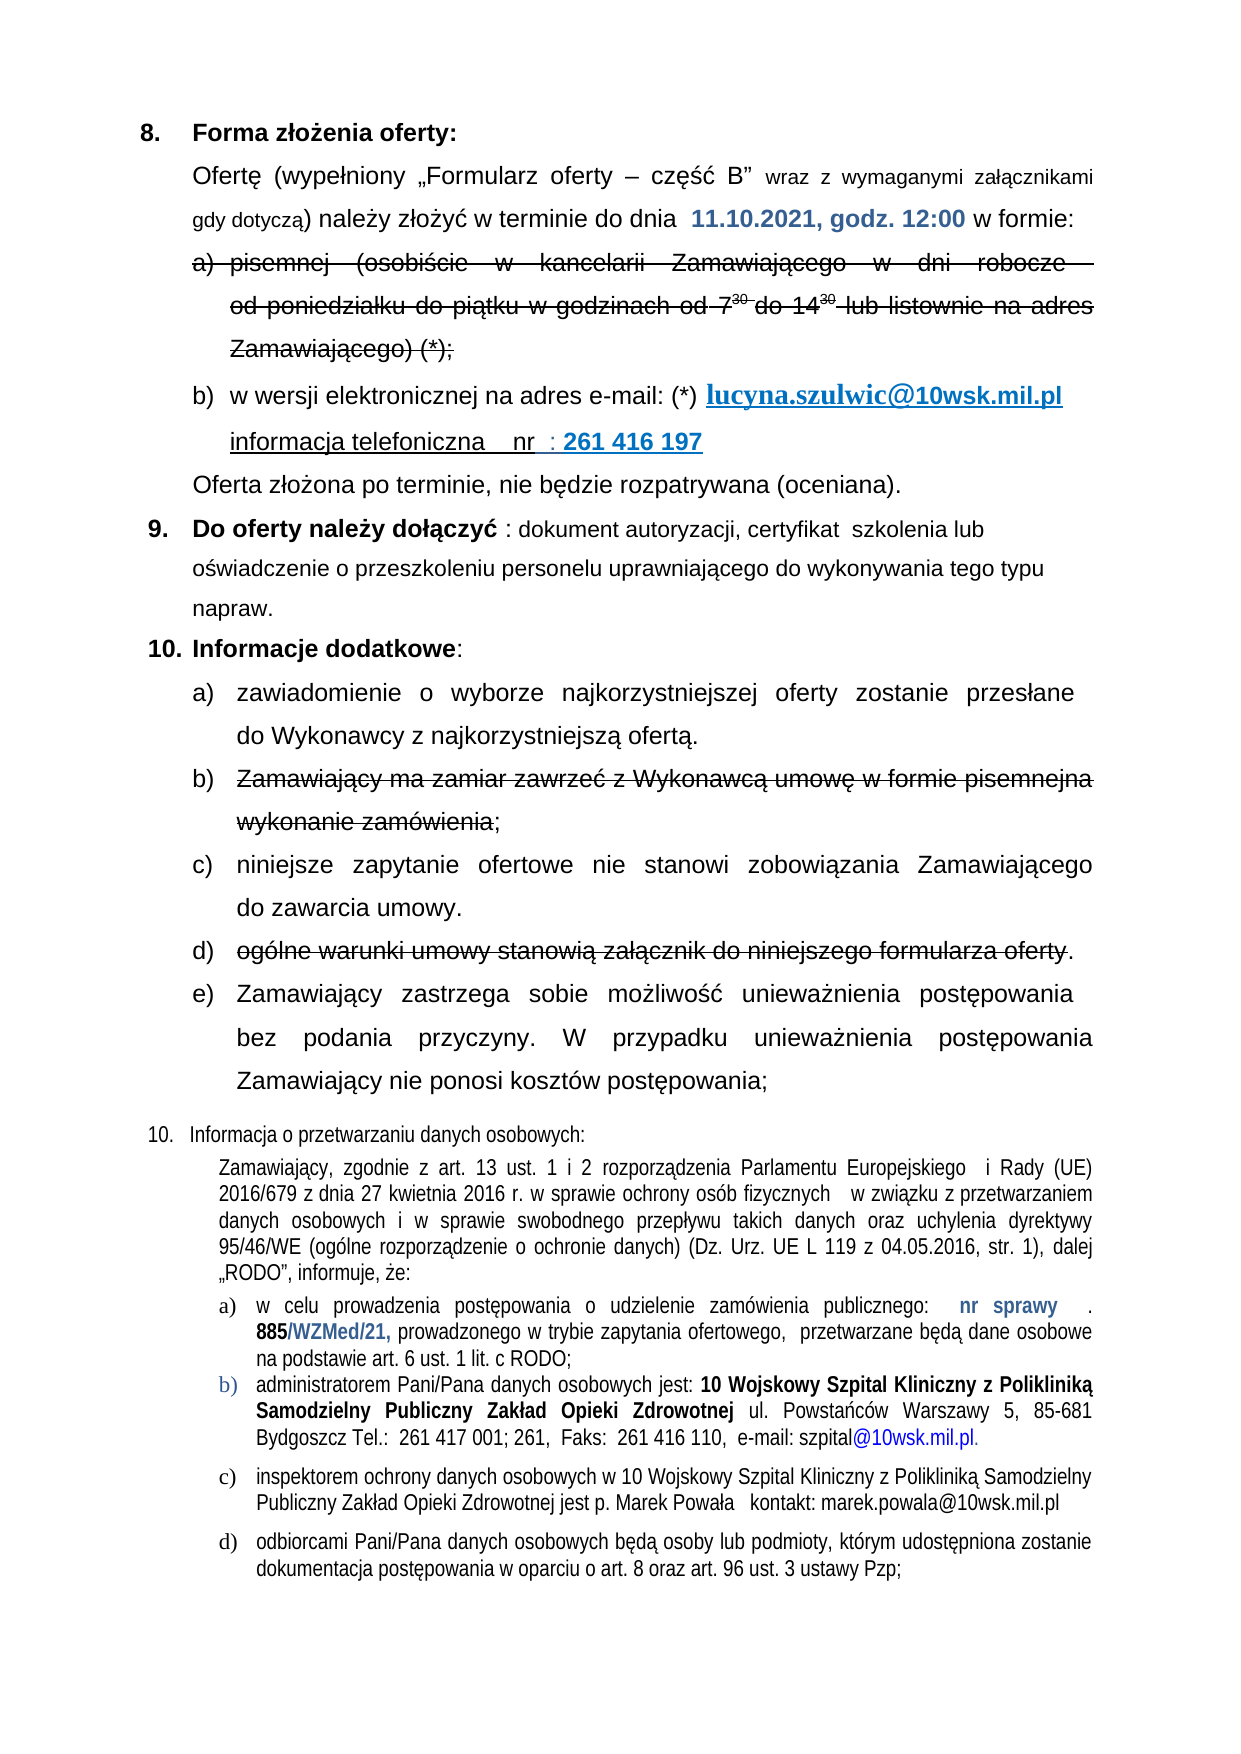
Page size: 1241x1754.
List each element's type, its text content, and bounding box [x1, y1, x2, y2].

list ogólne warunki umowy stanowią załącznik do niniejszego formularza oferty. [192, 936, 1094, 965]
list inspektorem ochrony danych osobowych w 10 Wojskowy Szpital Kliniczny z Polikliniką Samodzielny Publiczny Zakład Opieki Zdrowotnej jest p. Marek Powała kontakt: marek.powala@10wsk.mil.pl [218, 1463, 1092, 1516]
list Zamawiający zastrzega sobie możliwość unieważnienia postępowania bez podania przyczyny. W przypadku unieważnienia postępowania Zamawiający nie ponosi kosztów postępowania; [192, 979, 1094, 1094]
list Zamawiający ma zamiar zawrzeć z Wykonawcą umowę w formie pisemnejna wykonanie zamówienia; [192, 764, 1094, 836]
text 10. Informacja o przetwarzaniu danych osobowych: [148, 1121, 1092, 1148]
list odbiorcami Pani/Pana danych osobowych będą osoby lub podmioty, którym udostępniona zostanie dokumentacja postępowania w oparciu o art. 8 oraz art. 96 ust. 3 ustawy Pzp; [218, 1528, 1092, 1581]
list pisemnej (osobiście w kancelarii Zamawiającego w dni robocze od poniedziałku do piątku w godzinach od 730 do 1430 lub listownie na adres Zamawiającego) (*); [192, 247, 1094, 263]
text Zamawiający, zgodnie z art. 13 ust. 1 i 2 rozporządzenia Parlamentu Europejskiego i Rady (UE) 2016/679 z dnia 27 kwietnia 2016 r. w sprawie ochrony osób fizycznych w związku z przetwarzaniem danych osobowych i w sprawie swobodnego przepływu takich danych oraz uchylenia dyrektywy 95/46/WE (ogólne rozporządzenie o ochronie danych) (Dz. Urz. UE L 119 z 04.05.2016, str. 1), dalej „RODO”, informuje, że: [218, 1154, 1092, 1286]
list w wersji elektronicznej na adres e-mail: (*) lucyna.szulwic@10wsk.mil.pl [192, 377, 1094, 411]
list Forma złożenia oferty: [140, 118, 1094, 147]
list niniejsze zapytanie ofertowe nie stanowi zobowiązania Zamawiającego do zawarcia umowy. [192, 850, 1094, 922]
text Ofertę (wypełniony „Formularz oferty – część B” wraz z wymaganymi załącznikami gdy dotyczą) należy złożyć w terminie do dnia 11.10.2021, godz. 12:00 w formie: [192, 161, 1094, 233]
list Informacje dodatkowe: [148, 634, 1094, 663]
text Oferta złożona po terminie, nie będzie rozpatrywana (oceniana). [148, 470, 1094, 499]
list administratorem Pani/Pana danych osobowych jest: 10 Wojskowy Szpital Kliniczny z Polikliniką Samodzielny Publiczny Zakład Opieki Zdrowotnej ul. Powstańców Warszawy 5, 85-681 Bydgoszcz Tel.: 261 417 001; 261, Faks: 261 416 110, e-mail: szpital@10wsk.mil.pl. [219, 1371, 1092, 1450]
text informacja telefoniczna nr : 261 416 197 [229, 427, 1094, 456]
list w celu prowadzenia postępowania o udzielenie zamówienia publicznego: nr sprawy . 885/WZMed/21, prowadzonego w trybie zapytania ofertowego, przetwarzane będą dane osobowe na podstawie art. 6 ust. 1 lit. c RODO; [218, 1292, 1092, 1371]
list Do oferty należy dołączyć : dokument autoryzacji, certyfikat szkolenia lub oświadczenie o przeszkoleniu personelu uprawniającego do wykonywania tego typu napraw. [148, 513, 1094, 621]
list zawiadomienie o wyborze najkorzystniejszej oferty zostanie przesłane do Wykonawcy z najkorzystniejszą ofertą. [192, 677, 1094, 749]
list pisemnej (osobiście w kancelarii Zamawiającego w dni robocze od poniedziałku do piątku w godzinach od 730 do 1430 lub listownie na adres Zamawiającego) (*); [192, 265, 1094, 362]
